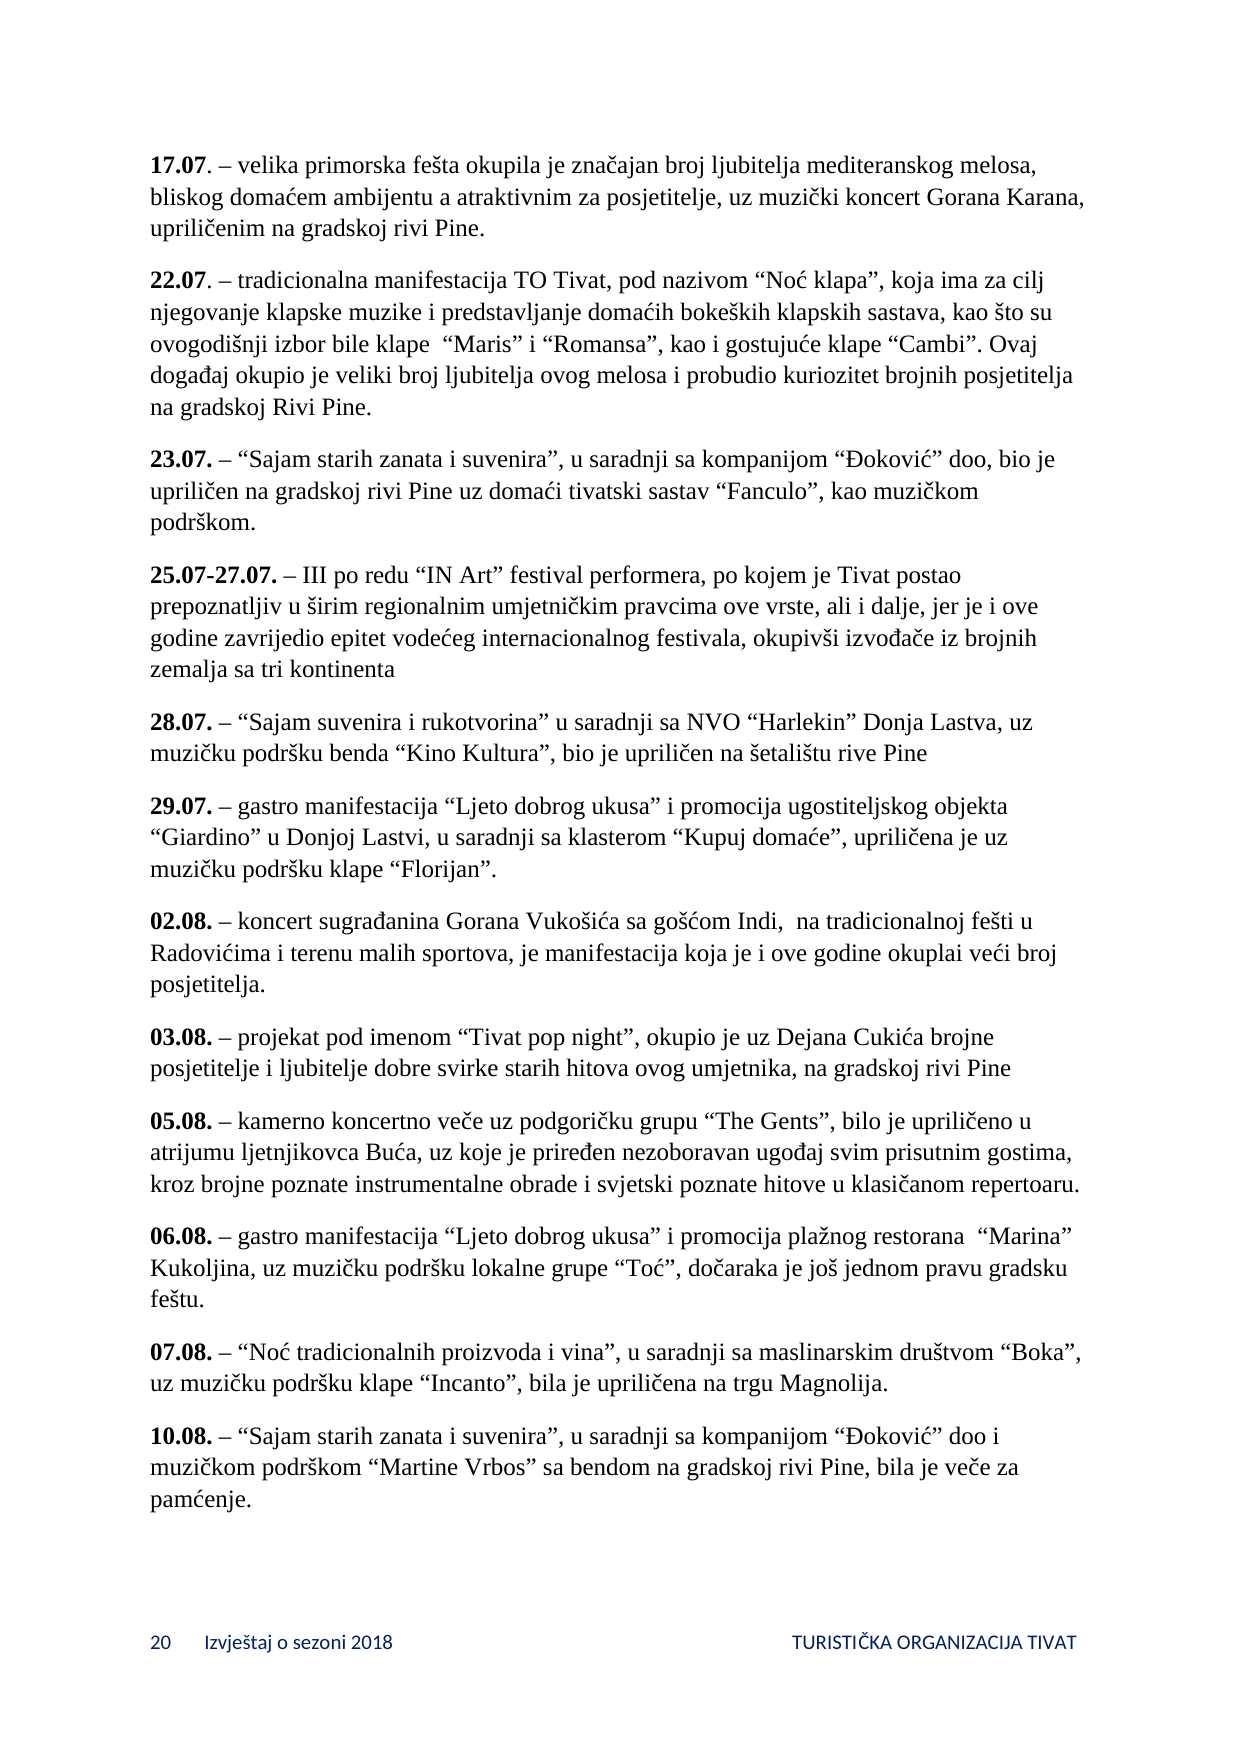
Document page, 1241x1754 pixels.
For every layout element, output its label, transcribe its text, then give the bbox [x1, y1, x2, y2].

text 06.08. – gastro manifestacija “Ljeto dobrog ukusa” i promocija plažnog restorana “Marina” Kukoljina, uz muzičku podršku lokalne grupe “Toć”, dočaraka je još jednom pravu gradsku feštu. [150, 1221, 1090, 1313]
text 07.08. – “Noć tradicionalnih proizvoda i vina”, u saradnji sa maslinarskim društvom “Boka”, uz muzičku podršku klape “Incanto”, bila je upriličena na trgu Magnolija. [150, 1337, 1090, 1397]
text 22.07. – tradicionalna manifestacija TO Tivat, pod nazivom “Noć klapa”, koja ima za cilj njegovanje klapske muzike i predstavljanje domaćih bokeških klapskih sastava, kao što su ovogodišnji izbor bile klape “Maris” i “Romansa”, kao i gostujuće klape “Cambi”. Ovaj događaj okupio je veliki broj ljubitelja ovog melosa i probudio kuriozitet brojnih posjetitelja na gradskoj Rivi Pine. [150, 266, 1090, 421]
text 03.08. – projekat pod imenom “Tivat pop night”, okupio je uz Dejana Cukića brojne posjetitelje i ljubitelje dobre svirke starih hitova ovog umjetnika, na gradskoj rivi Pine [150, 1022, 1090, 1082]
text 25.07-27.07. – III po redu “IN Art” festival performera, po kojem je Tivat postao prepoznatljiv u širim regionalnim umjetničkim pravcima ove vrste, ali i dalje, jer je i ove godine zavrijedio epitet vodećeg internacionalnog festivala, okupivši izvođače iz brojnih zemalja sa tri kontinenta [150, 560, 1090, 683]
text 05.08. – kamerno koncertno veče uz podgoričku grupu “The Gents”, bilo je upriličeno u atrijumu ljetnjikovca Buća, uz koje je priređen nezoboravan ugođaj svim prisutnim gostima, kroz brojne poznate instrumentalne obrade i svjetski poznate hitove u klasičanom repertoaru. [150, 1106, 1090, 1198]
text 29.07. – gastro manifestacija “Ljeto dobrog ukusa” i promocija ugostiteljskog objekta “Giardino” u Donjoj Lastvi, u saradnji sa klasterom “Kupuj domaće”, upriličena je uz muzičku podršku klape “Florijan”. [150, 791, 1090, 883]
text 23.07. – “Sajam starih zanata i suvenira”, u saradnji sa kompanijom “Đoković” doo, bio je upriličen na gradskoj rivi Pine uz domaći tivatski sastav “Fanculo”, kao muzičkom podrškom. [150, 444, 1090, 536]
text 10.08. – “Sajam starih zanata i suvenira”, u saradnji sa kompanijom “Đoković” doo i muzičkom podrškom “Martine Vrbos” sa bendom na gradskoj rivi Pine, bila je veče za pamćenje. [150, 1421, 1090, 1513]
text 02.08. – koncert sugrađanina Gorana Vukošića sa gošćom Indi, na tradicionalnoj fešti u Radovićima i terenu malih sportova, je manifestacija koja je i ove godine okuplai veći broj posjetitelja. [150, 906, 1090, 998]
text 28.07. – “Sajam suvenira i rukotvorina” u saradnji sa NVO “Harlekin” Donja Lastva, uz muzičku podršku benda “Kino Kultura”, bio je upriličen na šetalištu rive Pine [150, 707, 1090, 767]
text 17.07. – velika primorska fešta okupila je značajan broj ljubitelja mediteranskog melosa, bliskog domaćem ambijentu a atraktivnim za posjetitelje, uz muzički koncert Gorana Karana, upriličenim na gradskoj rivi Pine. [150, 150, 1090, 242]
